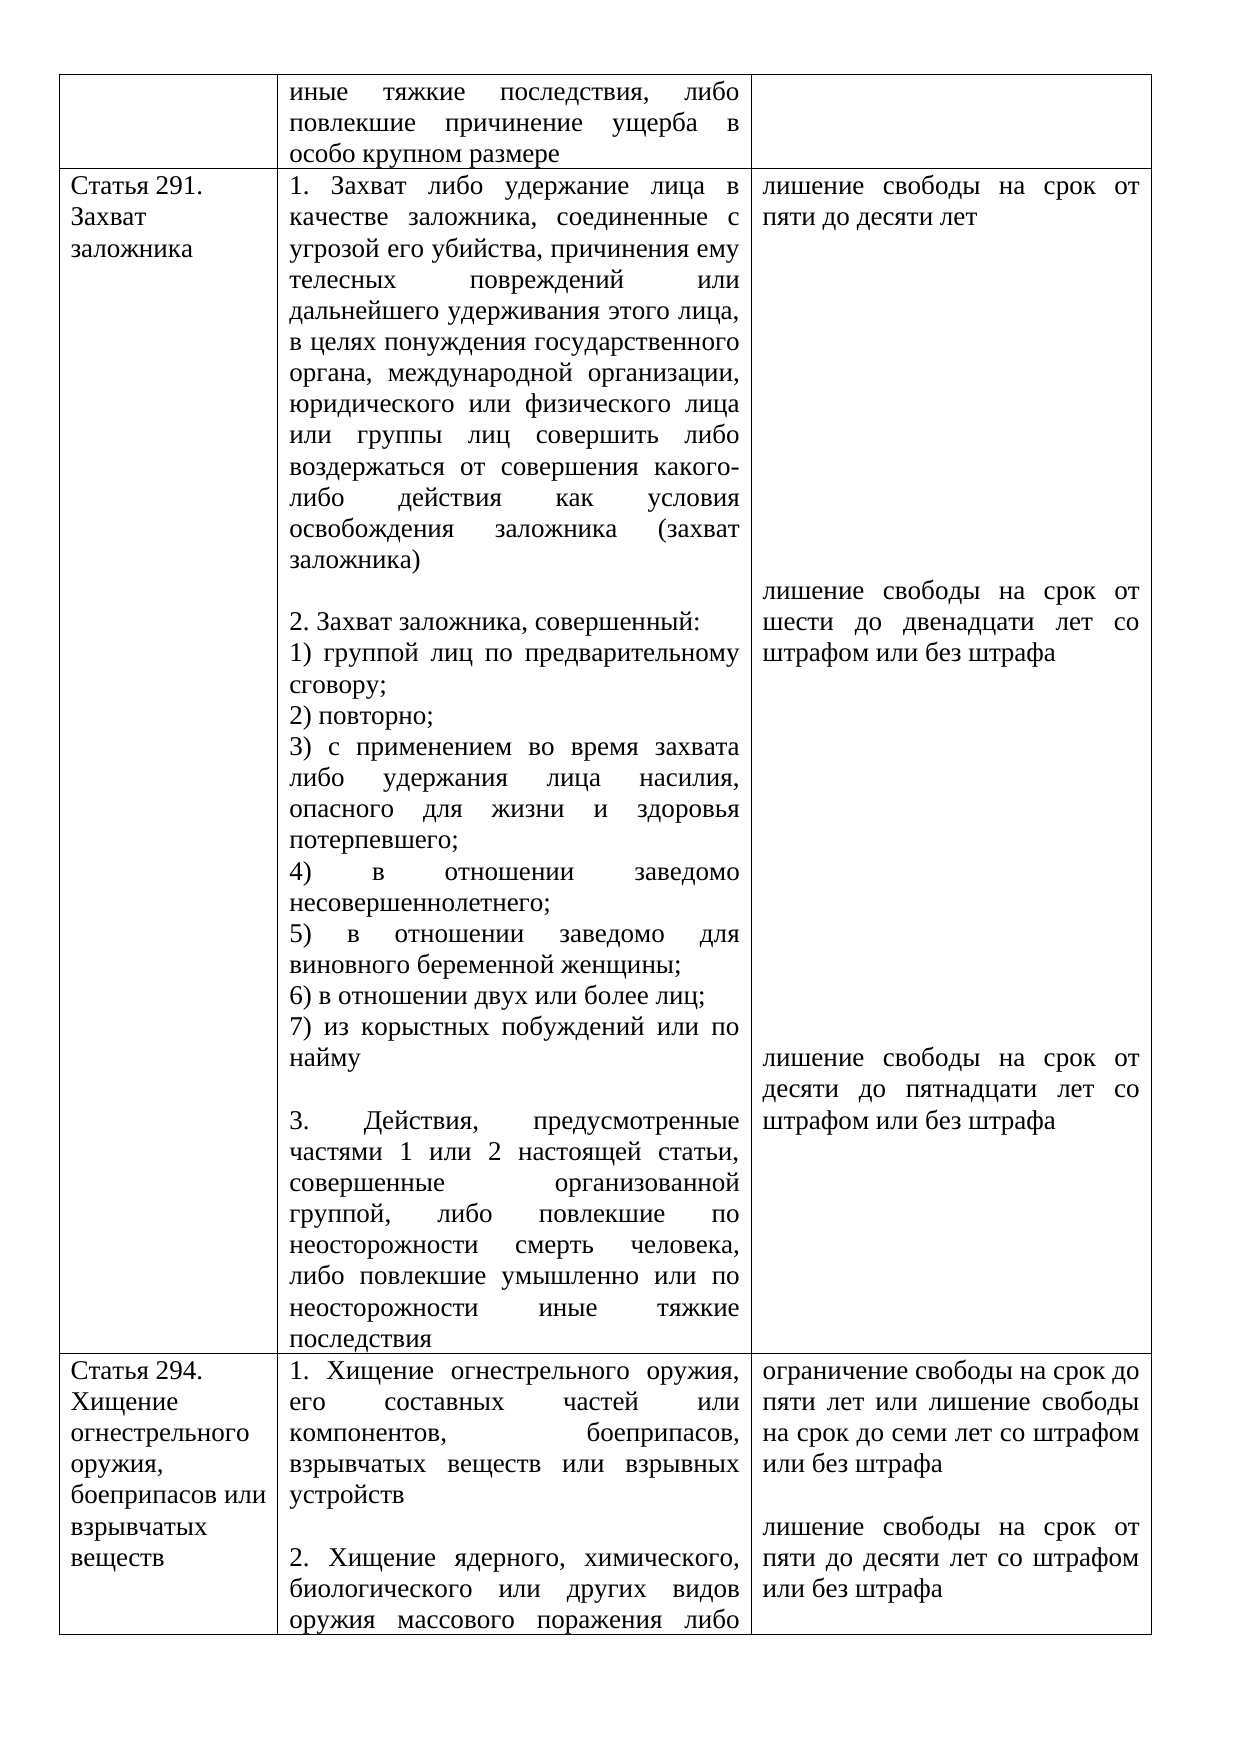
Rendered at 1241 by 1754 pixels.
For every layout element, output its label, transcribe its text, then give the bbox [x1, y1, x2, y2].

table_cell лишение свободы на срок от пяти до десяти лет лишение свободы на срок от шести до двенадцати лет со штрафом или без штрафа лишение свободы на срок от десяти до пятнадцати лет со штрафом или без штрафа [752, 169, 1151, 1353]
table_cell Статья 291. Захват заложника [60, 169, 277, 1353]
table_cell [752, 1354, 1151, 1634]
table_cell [752, 75, 1151, 168]
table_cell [278, 75, 751, 168]
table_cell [278, 1354, 751, 1634]
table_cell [60, 75, 277, 168]
table_cell 1. Захват либо удержание лица в качестве заложника, соединенные с угрозой его убийства, причинения ему телесных повреждений или дальнейшего удерживания этого лица, в целях понуждения государственного органа, международной организации, юридического или физического лица или группы лиц совершить либо воздержаться от совершения какого-либо действия как условия освобождения заложника (захват заложника) 2. Захват заложника, совершенный: 1) группой лиц по предварительному сговору; 2) повторно; 3) с применением во время захвата либо удержания лица насилия, опасного для жизни и здоровья потерпевшего; 4) в отношении заведомо несовершеннолетнего; 5) в отношении заведомо для виновного беременной женщины; 6) в отношении двух или более лиц; 7) из корыстных побуждений или по найму 3. Действия, предусмотренные частями 1 или 2 настоящей статьи, совершенные организованной группой, либо повлекшие по неосторожности смерть человека, либо повлекшие умышленно или по неосторожности иные тяжкие последствия [278, 169, 751, 1353]
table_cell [60, 1354, 277, 1634]
